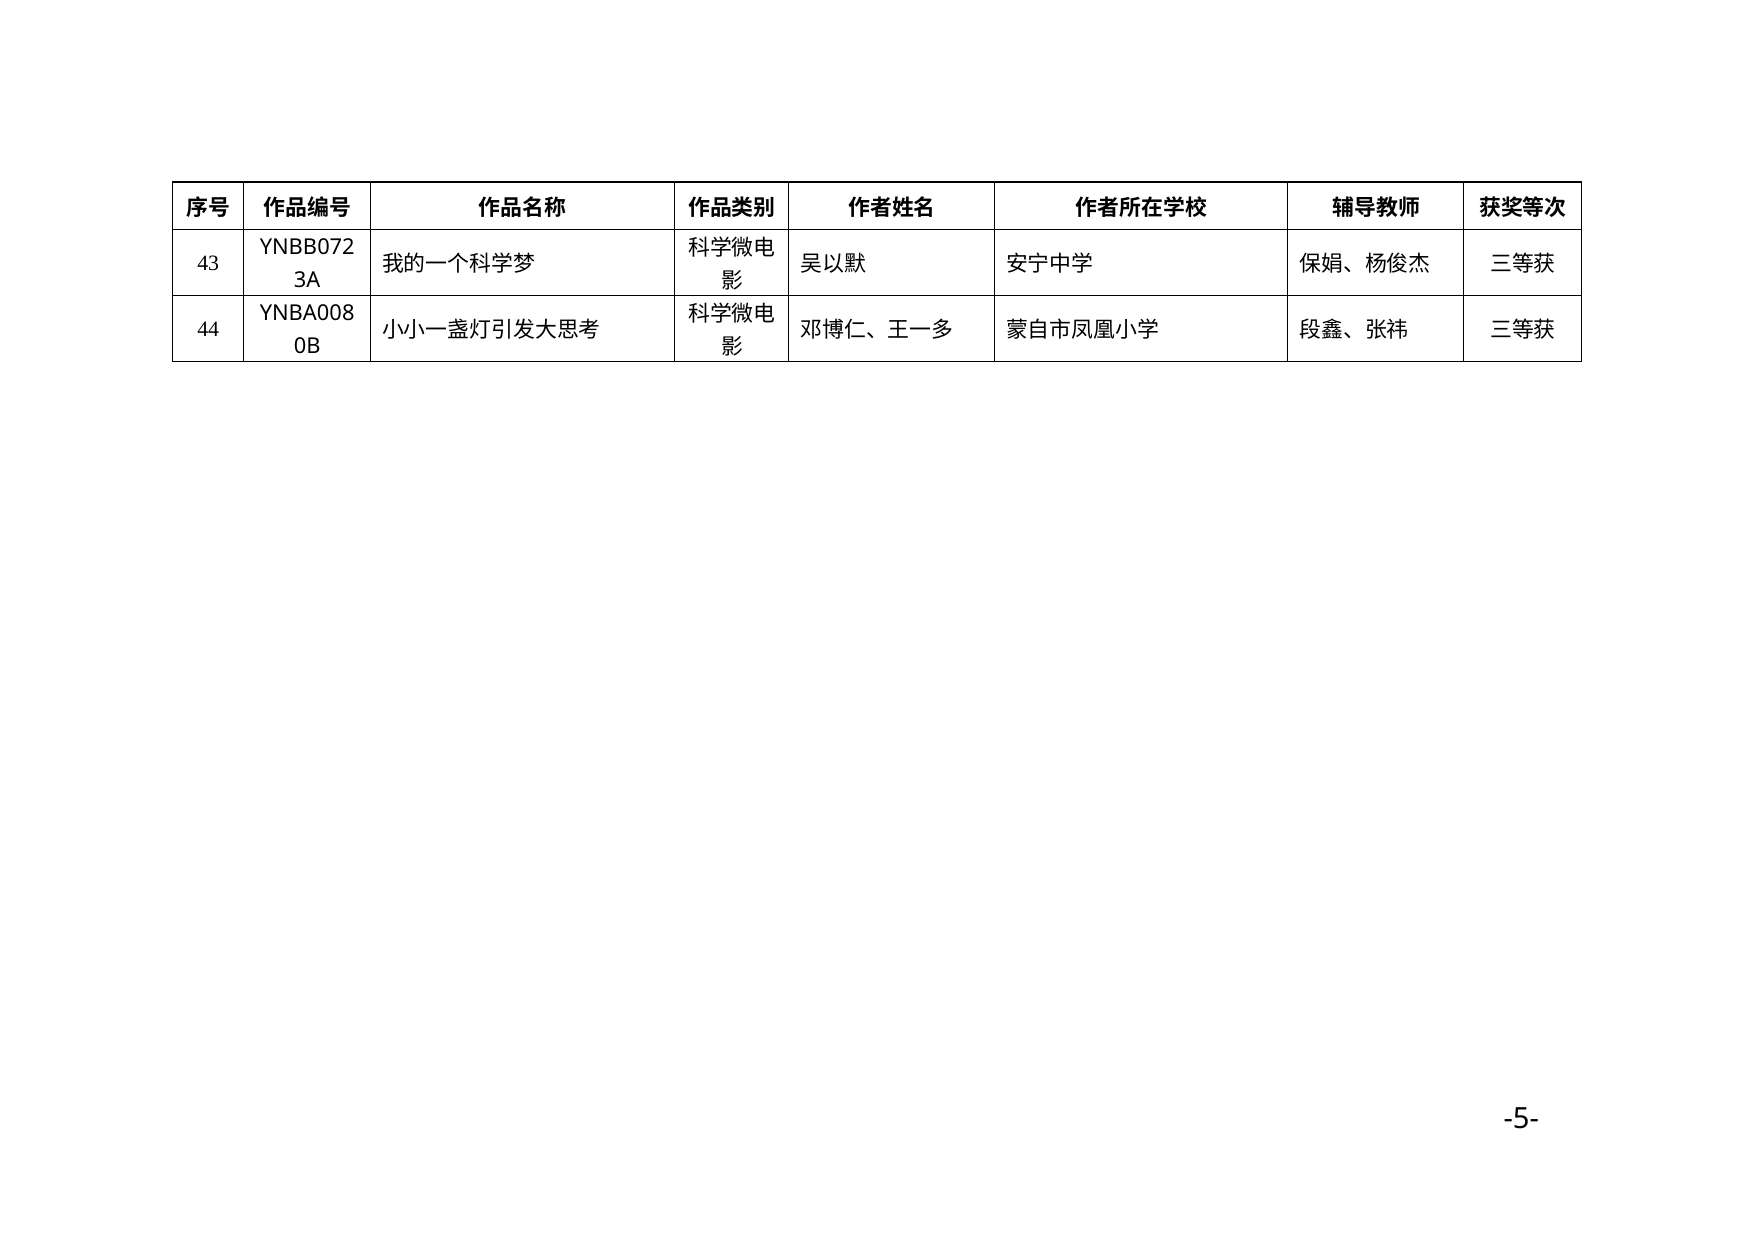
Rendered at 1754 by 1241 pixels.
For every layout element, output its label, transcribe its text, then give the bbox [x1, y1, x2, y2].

table_cell 科学微电影 [675, 296, 788, 361]
table_cell YNBB0723A [244, 230, 370, 295]
table_cell 三等获 [1464, 296, 1581, 361]
table_cell 三等获 [1464, 230, 1581, 295]
table_header 序号 [173, 183, 243, 229]
table_cell 吴以默 [789, 230, 994, 295]
table_header 作品类别 [675, 183, 788, 229]
table_header 作品编号 [244, 183, 370, 229]
table_cell 保娟、杨俊杰 [1288, 230, 1463, 295]
table_cell YNBA0080B [244, 296, 370, 361]
table_header 作者姓名 [789, 183, 994, 229]
table_cell 段鑫、张祎 [1288, 296, 1463, 361]
table_cell 科学微电影 [675, 230, 788, 295]
table_cell 43 [173, 230, 243, 295]
table_cell 我的一个科学梦 [371, 230, 674, 295]
table_cell 蒙自市凤凰小学 [995, 296, 1287, 361]
table_cell 邓博仁、王一多 [789, 296, 994, 361]
table_header 辅导教师 [1288, 183, 1463, 229]
table_header 获奖等次 [1464, 183, 1581, 229]
table_cell 安宁中学 [995, 230, 1287, 295]
table_header 作品名称 [371, 183, 674, 229]
table_header 作者所在学校 [995, 183, 1287, 229]
table_cell 小小一盏灯引发大思考 [371, 296, 674, 361]
table_cell 44 [173, 296, 243, 361]
